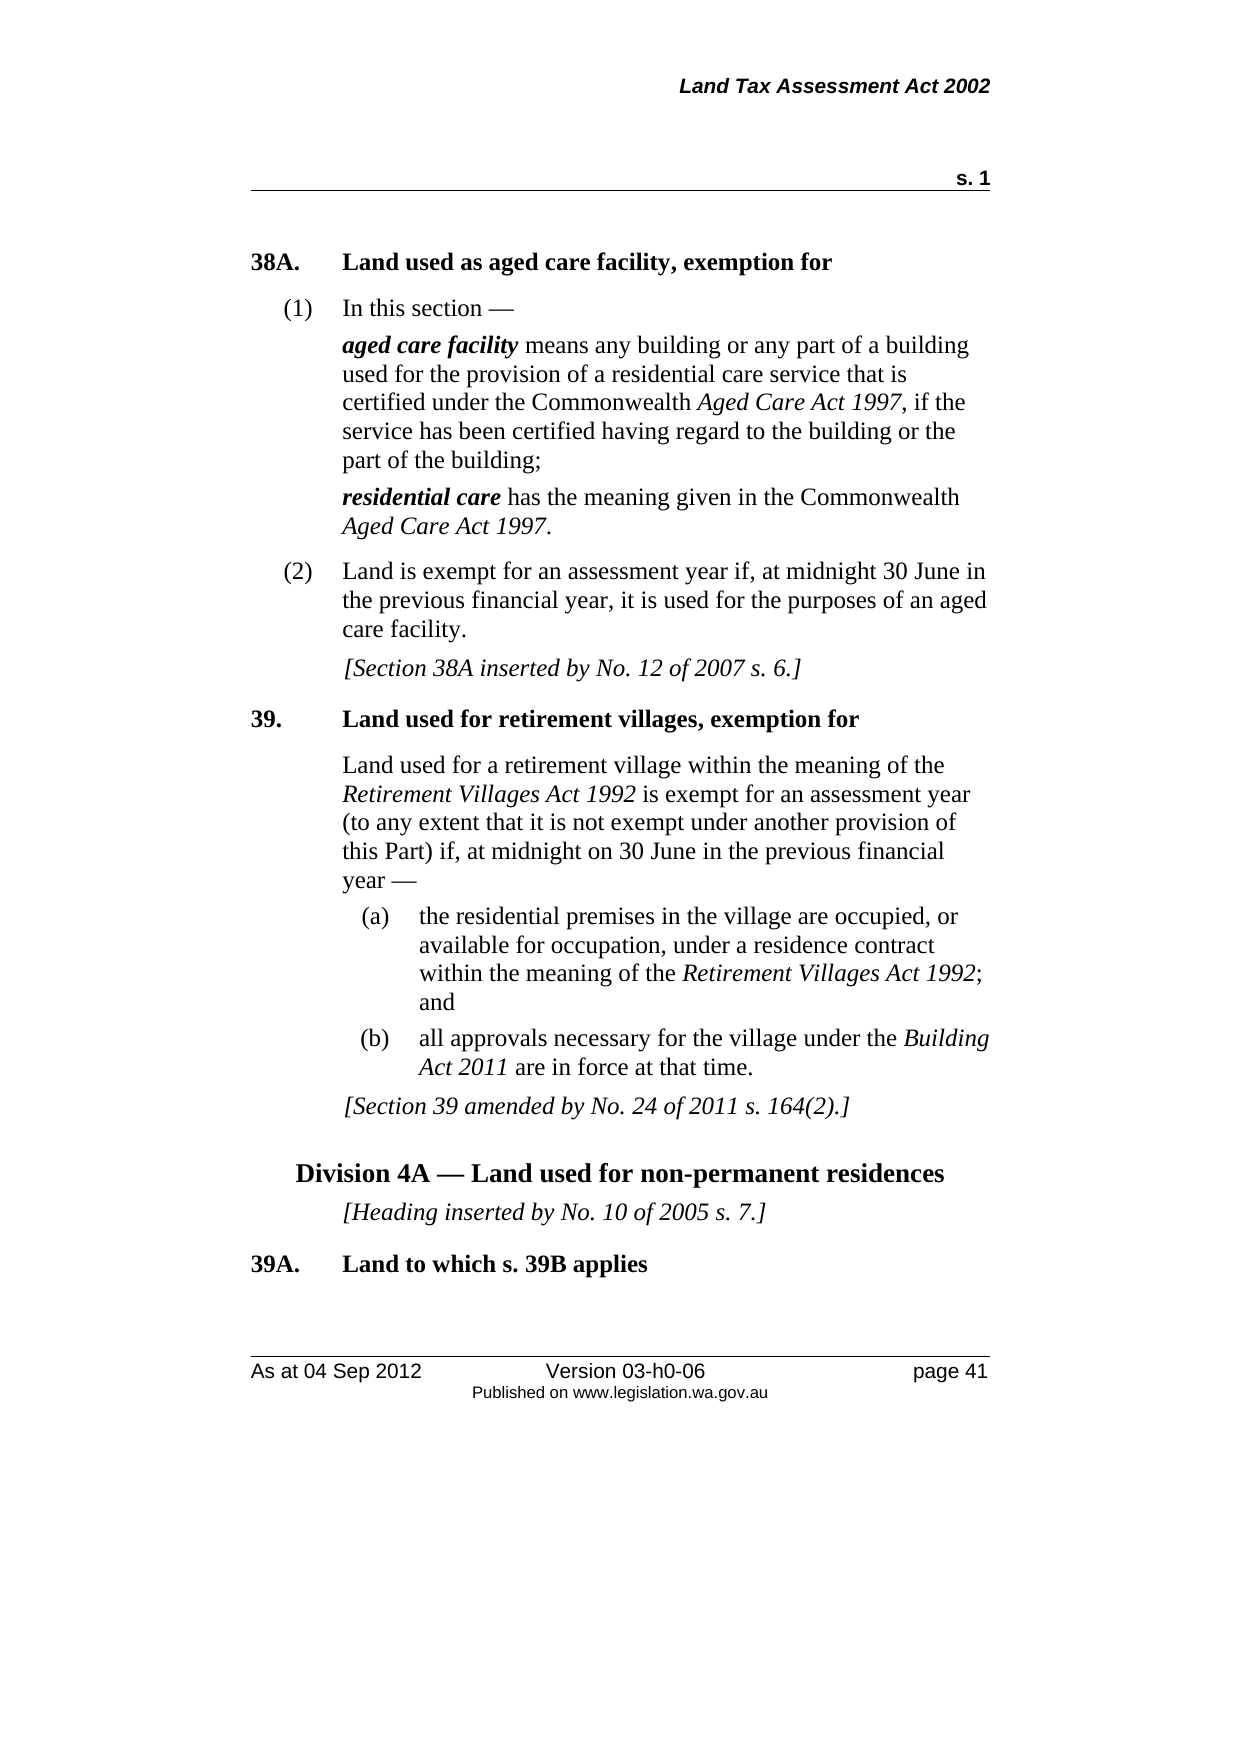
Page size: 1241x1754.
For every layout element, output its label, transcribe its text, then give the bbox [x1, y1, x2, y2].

text (a) the residential premises in the village are occupied, or available for occupation, under a residence contract within the meaning of the Retirement Villages Act 1992; and [251, 901, 990, 1016]
subtitle 38A. Land used as aged care facility, exemption for [251, 247, 990, 276]
text aged care facility means any building or any part of a building used for the provision of a residential care service that is certified under the Commonwealth Aged Care Act 1997, if the service has been certified having regard to the building or the part of the building; [251, 330, 990, 474]
text residential care has the meaning given in the Commonwealth Aged Care Act 1997. [251, 482, 990, 539]
text (2) Land is exempt for an assessment year if, at midnight 30 June in the previous financial year, it is used for the purposes of an aged care facility. [251, 556, 990, 642]
text [Section 39 amended by No. 24 of 2011 s. 164(2).] [251, 1091, 990, 1120]
text [Section 38A inserted by No. 12 of 2007 s. 6.] [251, 653, 990, 682]
subtitle 39. Land used for retirement villages, exemption for [251, 704, 990, 733]
subtitle 39A. Land to which s. 39B applies [251, 1249, 990, 1277]
text (b) all approvals necessary for the village under the Building Act 2011 are in force at that time. [251, 1023, 990, 1081]
subtitle Division 4A — Land used for non-permanent residences [251, 1157, 990, 1189]
subtitle [Heading inserted by No. 10 of 2005 s. 7.] [251, 1197, 990, 1226]
text Land used for a retirement village within the meaning of the Retirement Villages Act 1992 is exempt for an assessment year (to any extent that it is not exempt under another provision of this Part) if, at midnight on 30 June in the previous financial year — [251, 750, 990, 894]
text (1) In this section — [251, 293, 990, 322]
